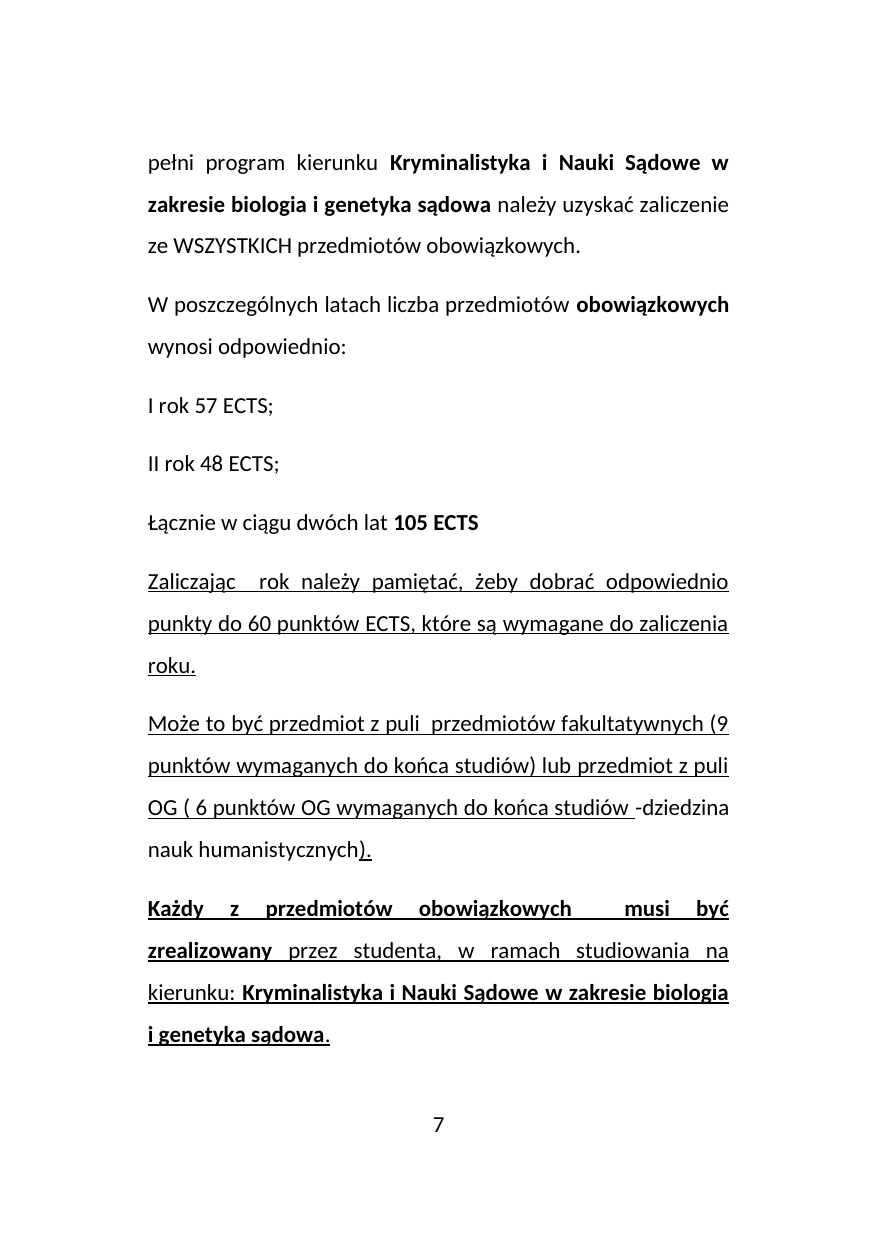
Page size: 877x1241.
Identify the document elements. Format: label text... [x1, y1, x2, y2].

text I rok 57 ECTS; [148, 391, 729, 419]
text Każdy z przedmiotów obowiązkowych musi być zrealizowany przez studenta, w ramach studiowania na kierunku: Kryminalistyka i Nauki Sądowe w zakresie biologia i genetyka sądowa. [148, 894, 729, 918]
text Łącznie w ciągu dwóch lat 105 ECTS [148, 508, 729, 536]
text Może to być przedmiot z puli przedmiotów fakultatywnych (9 punktów wymaganych do końca studiów) lub przedmiot z puli OG ( 6 punktów OG wymaganych do końca studiów -dziedzina nauk humanistycznych). [148, 777, 729, 863]
text Zaliczając rok należy pamiętać, żeby dobrać odpowiednio punkty do 60 punktów ECTS, które są wymagane do zaliczenia roku. [148, 634, 729, 679]
text Zaliczając rok należy pamiętać, żeby dobrać odpowiednio punkty do 60 punktów ECTS, które są wymagane do zaliczenia roku. [148, 592, 729, 633]
text Każdy z przedmiotów obowiązkowych musi być zrealizowany przez studenta, w ramach studiowania na kierunku: Kryminalistyka i Nauki Sądowe w zakresie biologia i genetyka sądowa. [148, 1004, 729, 1048]
text II rok 48 ECTS; [148, 449, 729, 478]
text Zaliczając rok należy pamiętać, żeby dobrać odpowiednio punkty do 60 punktów ECTS, które są wymagane do zaliczenia roku. [148, 567, 729, 591]
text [148, 148, 729, 260]
text W poszczególnych latach liczba przedmiotów obowiązkowych wynosi odpowiednio: [148, 290, 729, 360]
text Każdy z przedmiotów obowiązkowych musi być zrealizowany przez studenta, w ramach studiowania na kierunku: Kryminalistyka i Nauki Sądowe w zakresie biologia i genetyka sądowa. [148, 920, 729, 960]
text Każdy z przedmiotów obowiązkowych musi być zrealizowany przez studenta, w ramach studiowania na kierunku: Kryminalistyka i Nauki Sądowe w zakresie biologia i genetyka sądowa. [148, 962, 729, 1002]
text Może to być przedmiot z puli przedmiotów fakultatywnych (9 punktów wymaganych do końca studiów) lub przedmiot z puli OG ( 6 punktów OG wymaganych do końca studiów -dziedzina nauk humanistycznych). [148, 709, 729, 734]
text Może to być przedmiot z puli przedmiotów fakultatywnych (9 punktów wymaganych do końca studiów) lub przedmiot z puli OG ( 6 punktów OG wymaganych do końca studiów -dziedzina nauk humanistycznych). [148, 735, 729, 776]
